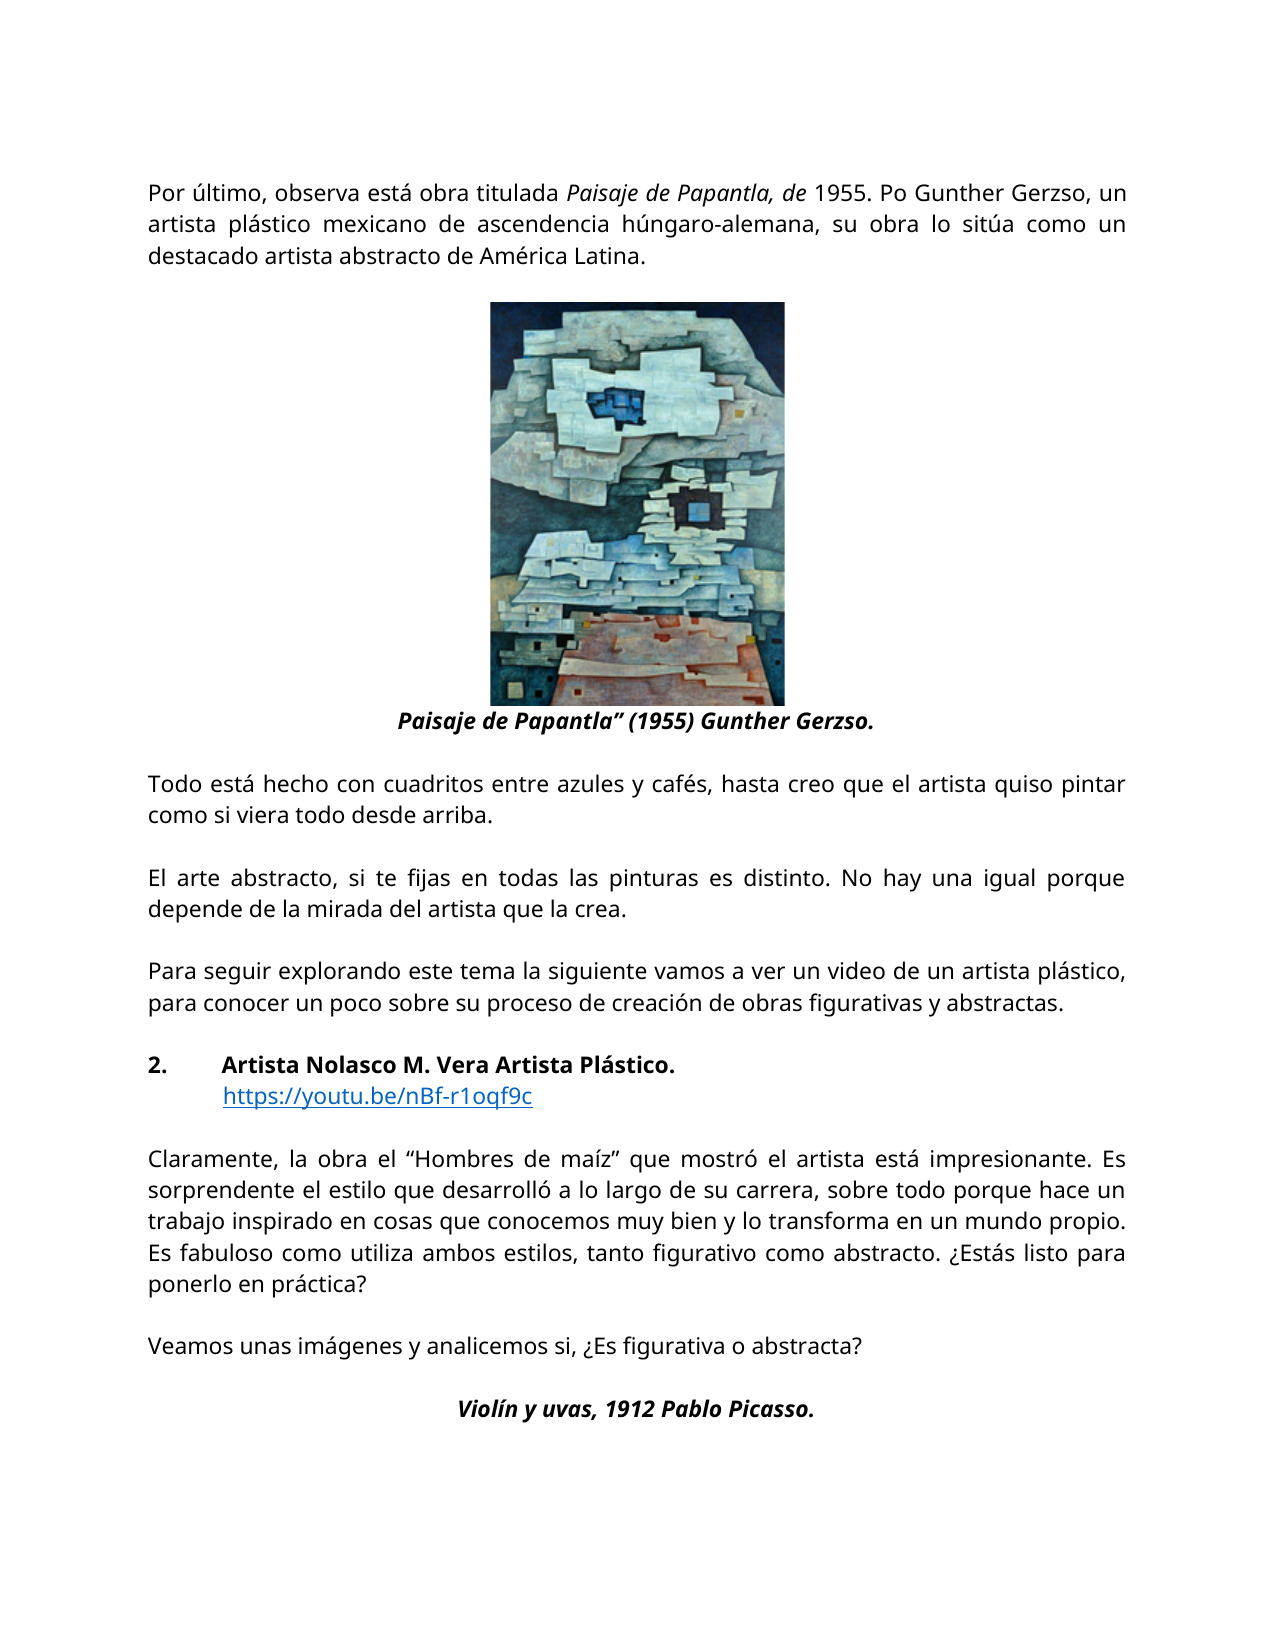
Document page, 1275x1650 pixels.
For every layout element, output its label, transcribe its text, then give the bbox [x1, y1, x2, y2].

text Paisaje de Papantla” (1955) Gunther Gerzso. [148, 705, 1127, 737]
picture [490, 302, 785, 706]
text Por último, observa está obra titulada Paisaje de Papantla, de 1955. Po Gunther Gerzso, un artista plástico mexicano de ascendencia húngaro-alemana, su obra lo sitúa como un destacado artista abstracto de América Latina. [148, 177, 1127, 271]
text Todo está hecho con cuadritos entre azules y cafés, hasta creo que el artista quiso pintar como si viera todo desde arriba. [148, 768, 1127, 830]
text Veamos unas imágenes y analicemos si, ¿Es figurativa o abstracta? [148, 1330, 1127, 1362]
text https://youtu.be/nBf-r1oqf9c [223, 1080, 1127, 1112]
text Para seguir explorando este tema la siguiente vamos a ver un video de un artista plástico, para conocer un poco sobre su proceso de creación de obras figurativas y abstractas. [148, 955, 1127, 1018]
text El arte abstracto, si te fijas en todas las pinturas es distinto. No hay una igual porque depende de la mirada del artista que la crea. [148, 862, 1127, 924]
list Artista Nolasco M. Vera Artista Plástico. [148, 1049, 1127, 1080]
text Violín y uvas, 1912 Pablo Picasso. [148, 1393, 1127, 1424]
text Claramente, la obra el “Hombres de maíz” que mostró el artista está impresionante. Es sorprendente el estilo que desarrolló a lo largo de su carrera, sobre todo porque hace un trabajo inspirado en cosas que conocemos muy bien y lo transforma en un mundo propio. Es fabuloso como utiliza ambos estilos, tanto figurativo como abstracto. ¿Estás listo para ponerlo en práctica? [148, 1143, 1127, 1299]
